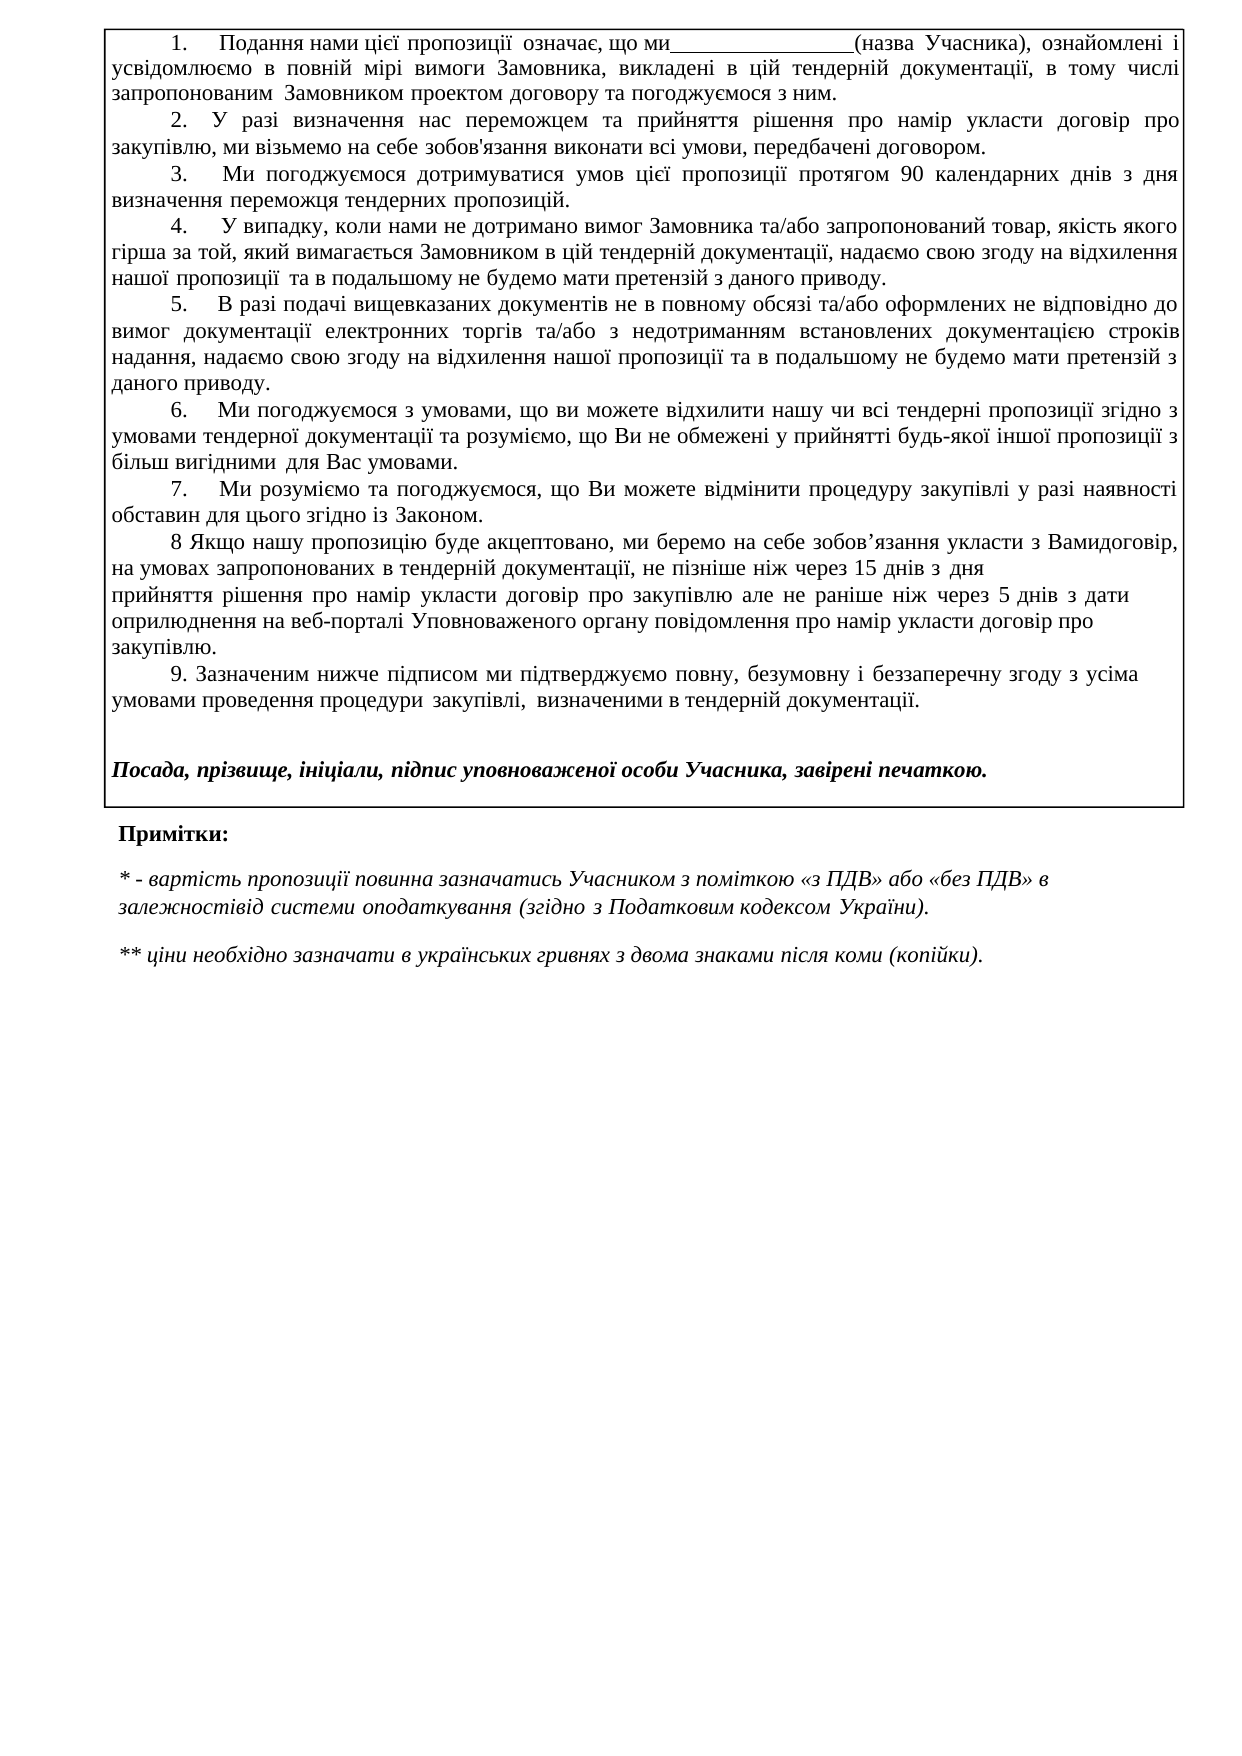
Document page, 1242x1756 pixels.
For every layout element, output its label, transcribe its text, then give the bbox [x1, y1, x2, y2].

text * - вартість пропозиції повинна зазначатись Учасником з поміткою «з ПДВ» або «без ПДВ» в залежностівід системи оподаткування (згідно з Податковим кодексом України). [118, 865, 1051, 919]
text закупівлю. [111, 633, 1196, 659]
list У випадку, коли нами не дотримано вимог Замовника та/або запропонований товар, якість якого гірша за той, який вимагається Замовником в цій тендерній документації, надаємо свою згоду на відхилення нашої пропозиції та в подальшому не будемо мати претензій з даного приводу. [111, 213, 1180, 290]
text Посада, прізвище, ініціали, підпис уповноваженої особи Учасника, завірені печаткою. [111, 756, 1196, 782]
list Ми погоджуємося дотримуватися умов цієї пропозиції протягом 90 календарних днів з дня визначення переможця тендерних пропозицій. [111, 160, 1179, 212]
list Ми погоджуємося з умовами, що ви можете відхилити нашу чи всі тендерні пропозиції згідно з умовами тендерної документації та розуміємо, що Ви не обмежені у прийнятті будь-якої іншої пропозиції з більш вигідними для Вас умовами. [111, 396, 1179, 475]
list Подання нами цієї пропозиції означає, що ми (назва Учасника), ознайомлені і усвідомлюємо в повній мірі вимоги Замовника, викладені в цій тендерній документації, в тому числі запропонованим Замовником проектом договору та погоджуємося з ним. [111, 31, 1179, 106]
list В разі подачі вищевказаних документів не в повному обсязі та/або оформлених не відповідно до вимог документації електронних торгів та/або з недотриманням встановлених документацією строків надання, надаємо свою згоду на відхилення нашої пропозиції та в подальшому не будемо мати претензій з даного приводу. [111, 290, 1180, 396]
text 8 Якщо нашу пропозицію буде акцептовано, ми беремо на себе зобов’язання укласти з Вамидоговір, на умовах запропонованих в тендерній документації, не пізніше ніж через 15 днів з дня [111, 528, 1179, 581]
text ** ціни необхідно зазначати в українських гривнях з двома знаками після коми (копійки). [118, 942, 1196, 968]
list У разі визначення нас переможцем та прийняття рішення про намір укласти договір про закупівлю, ми візьмемо на себе зобов'язання виконати всі умови, передбачені договором. [111, 107, 1179, 159]
subtitle Примітки: [118, 820, 1196, 846]
text 9. Зазначеним нижче підписом ми підтверджуємо повну, безумовну і беззаперечну згоду з усіма умовами проведення процедури закупівлі, визначеними в тендерній документації. [111, 659, 1196, 712]
text прийняття рішення про намір укласти договір про закупівлю але не раніше ніж через 5 днів з дати оприлюднення на веб-порталі Уповноваженого органу повідомлення про намір укласти договір про [111, 581, 1196, 633]
list Ми розуміємо та погоджуємося, що Ви можете відмінити процедуру закупівлі у разі наявності обставин для цього згідно із Законом. [111, 475, 1178, 527]
